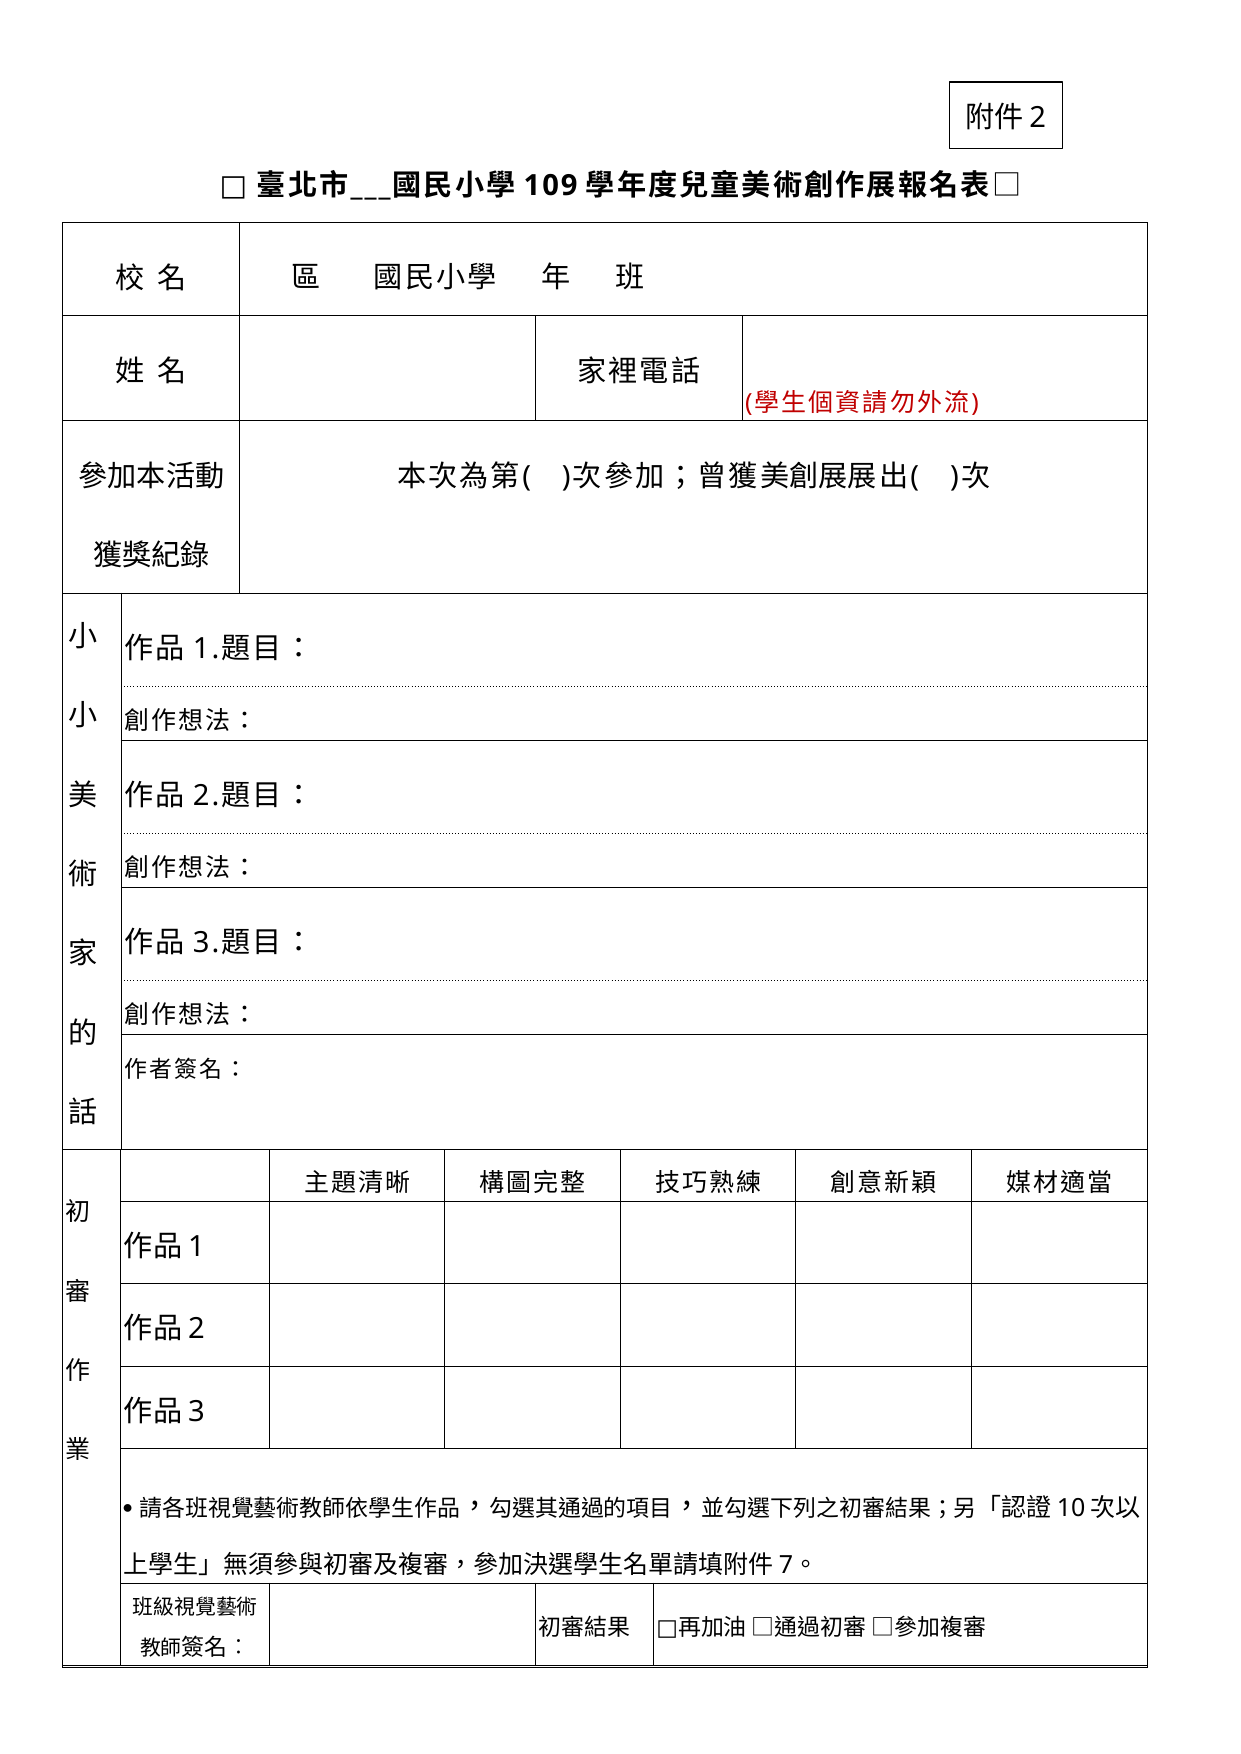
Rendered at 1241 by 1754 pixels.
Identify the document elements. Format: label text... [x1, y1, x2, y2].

table_cell [445, 1284, 620, 1366]
table_cell [796, 1367, 971, 1448]
table_cell □再加油 □通過初審 □參加複審 [654, 1584, 1147, 1665]
table_cell [445, 1202, 620, 1283]
table_cell 創意新穎 [796, 1150, 971, 1201]
table_cell [621, 1202, 795, 1283]
table_cell 主題清晰 [270, 1150, 444, 1201]
table_cell 作品2.題目： [122, 741, 1147, 833]
table_cell 作品3 [121, 1367, 269, 1448]
table_cell 參加本活動獲獎紀錄 [63, 421, 239, 593]
table_cell [445, 1367, 620, 1448]
table_cell (學生個資請勿外流) [743, 316, 1147, 420]
table_cell [796, 1284, 971, 1366]
table_cell [270, 1284, 444, 1366]
table_cell [270, 1367, 444, 1448]
table_cell [972, 1367, 1147, 1448]
table_cell [621, 1367, 795, 1448]
table_cell 構圖完整 [445, 1150, 620, 1201]
table_cell 作品1.題目： [122, 594, 1147, 686]
table_cell [621, 1284, 795, 1366]
table_cell [270, 1202, 444, 1283]
table_header 校 名 [63, 223, 239, 315]
table_cell 創作想法： [122, 980, 1147, 1034]
table_cell [270, 1584, 535, 1665]
table_cell [121, 1150, 269, 1201]
table_cell 作品3.題目： [122, 888, 1147, 980]
table_cell 作品1 [121, 1202, 269, 1283]
table_header 區 國民小學 年 班 [240, 223, 1147, 315]
table_cell 作者簽名： [122, 1035, 1147, 1149]
table_cell 媒材適當 [972, 1150, 1147, 1201]
table_cell 小小美術家的話 [63, 594, 121, 1149]
table_cell [972, 1202, 1147, 1283]
table_cell 本次為第( )次參加；曾獲美創展展出( )次 [240, 421, 1147, 593]
table_cell 班級視覺藝術教師簽名︰ [121, 1584, 269, 1665]
table_cell 創作想法： [122, 833, 1147, 887]
table_cell 初 審 作 業 [63, 1150, 120, 1665]
table_cell [972, 1284, 1147, 1366]
table_cell 作品2 [121, 1284, 269, 1366]
table_cell [796, 1202, 971, 1283]
table_cell [240, 316, 535, 420]
list 臺北市___國民小學109學年度兒童美術創作展報名表□ [59, 143, 1181, 222]
table_cell 技巧熟練 [621, 1150, 795, 1201]
table_cell  請各班視覺藝術教師依學生作品，勾選其通過的項目，並勾選下列之初審結果；另「認證10次以上學生」無須參與初審及複審，參加決選學生名單請填附件7。 [121, 1449, 1147, 1583]
table_cell 創作想法： [122, 686, 1147, 740]
table_cell 家裡電話 [536, 316, 742, 420]
table_cell 姓 名 [63, 316, 239, 420]
table_cell 初審結果 [536, 1584, 653, 1665]
